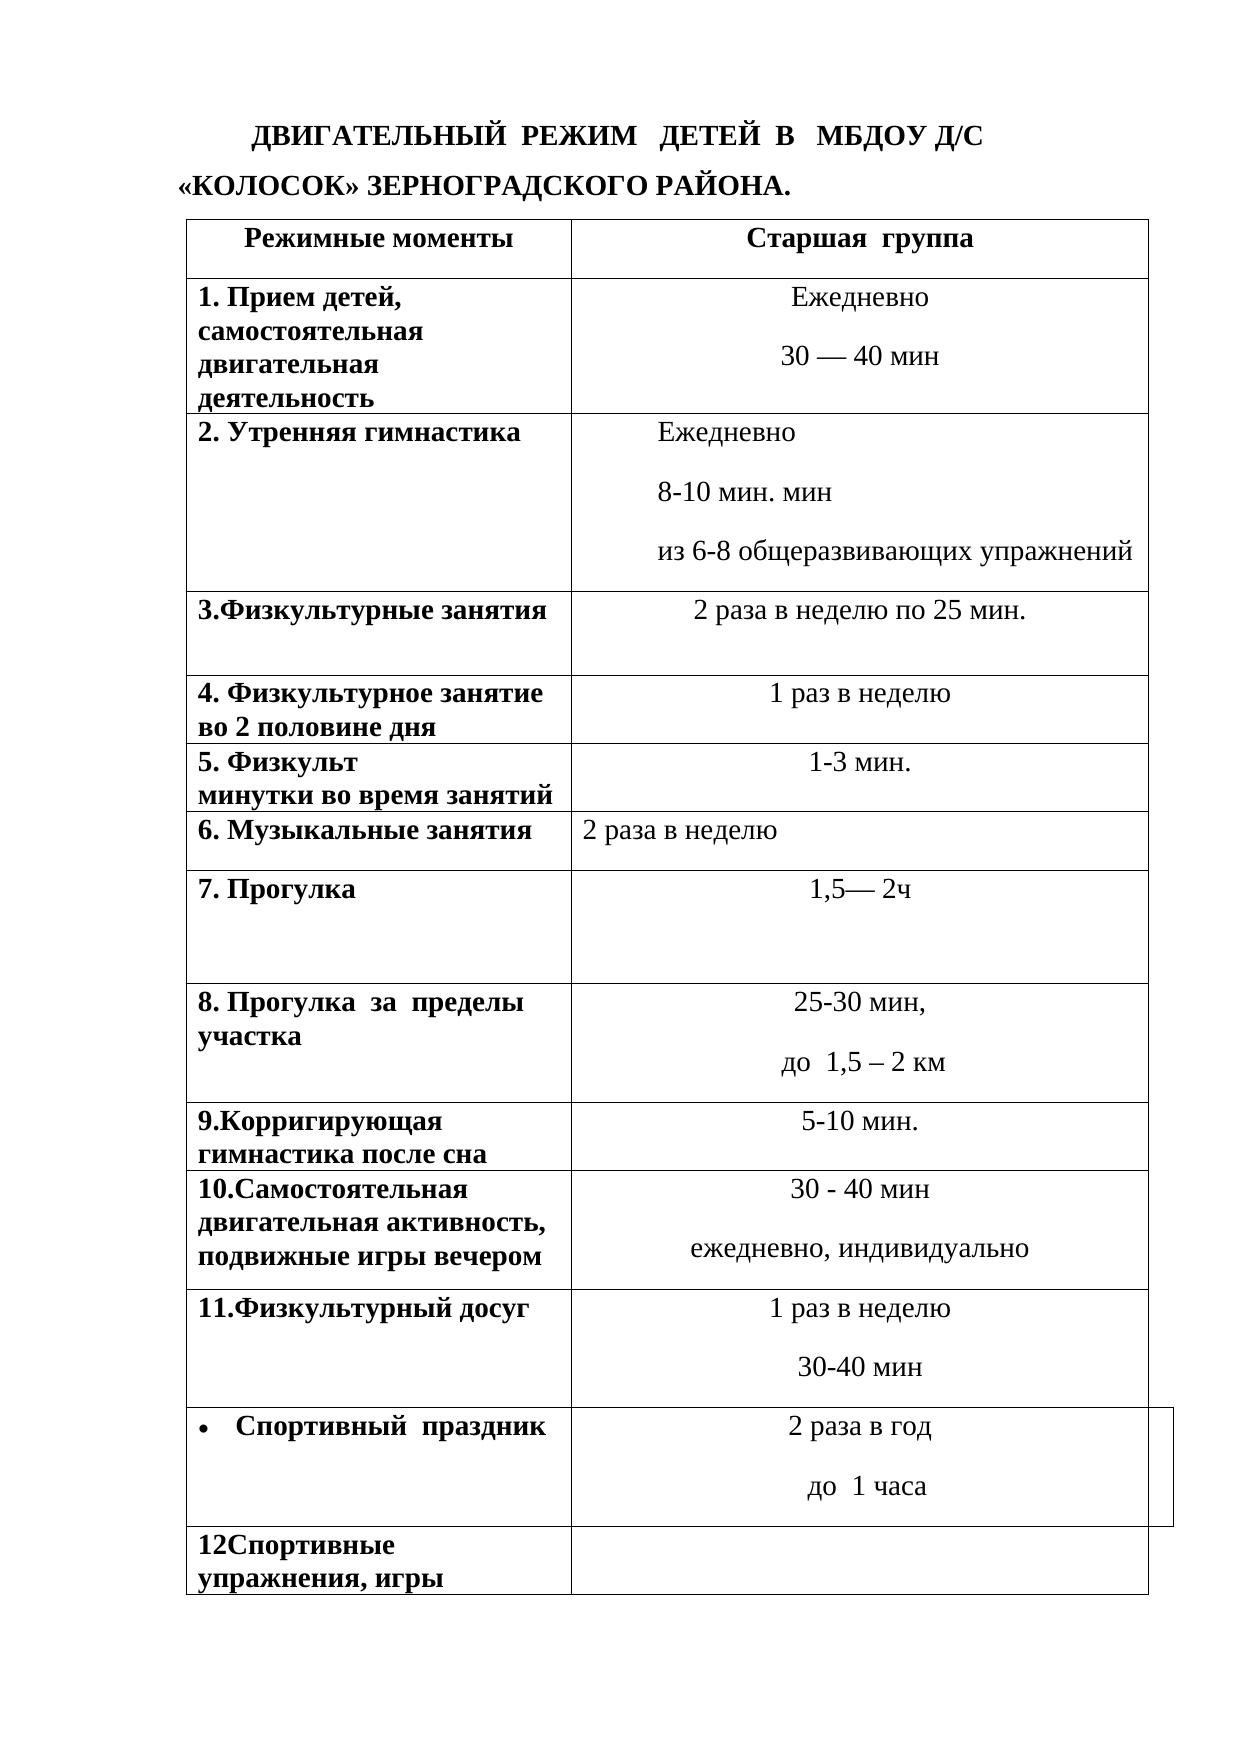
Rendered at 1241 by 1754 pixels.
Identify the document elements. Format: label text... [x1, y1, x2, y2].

table_cell 3.Физкультурные занятия [187, 592, 571, 674]
table_cell Спортивный праздник [187, 1408, 571, 1526]
table_cell 11.Физкультурный досуг [187, 1290, 571, 1407]
table_cell 5-10 мин. [572, 1103, 1148, 1170]
table_cell 9.Корригирующая гимнастика после сна [187, 1103, 571, 1170]
table_cell 1. Прием детей, самостоятельная двигательная деятельность [187, 279, 571, 413]
text Двигательный режим детей в МБДоу д/с «Колосок» Зерноградского района. [177, 118, 1152, 202]
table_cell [187, 1527, 571, 1594]
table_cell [572, 1527, 1148, 1594]
table_header Режимные моменты [187, 220, 571, 278]
table_cell 8. Прогулка за пределы участка [187, 984, 571, 1102]
table_cell 1-3 мин. [572, 744, 1148, 811]
table_cell 2 раза в неделю [572, 812, 1148, 870]
table_cell Ежедневно 8-10 мин. мин из 6-8 общеразвивающих упражнений [572, 414, 1148, 591]
table_cell 2 раза в год до 1 часа [572, 1408, 1148, 1526]
table_cell 30 - 40 мин ежедневно, индивидуально [572, 1171, 1148, 1289]
table_cell 1,5— 2ч [572, 871, 1148, 983]
table_cell Ежедневно 30 — 40 мин [572, 279, 1148, 413]
table_cell 2. Утренняя гимнастика [187, 414, 571, 591]
table_cell 2 раза в неделю по 25 мин. [572, 592, 1148, 674]
table_cell 7. Прогулка [187, 871, 571, 983]
table_cell 1 раз в неделю [572, 676, 1148, 743]
table_cell 4. Физкультурное занятие во 2 половине дня [187, 676, 571, 743]
table_cell [1149, 1408, 1173, 1526]
table_cell 1 раз в неделю 30-40 мин [572, 1290, 1148, 1407]
table_cell 10.Самостоятельная двигательная активность, подвижные игры вечером [187, 1171, 571, 1289]
table_cell 25-30 мин, до 1,5 – 2 км [572, 984, 1148, 1102]
table_cell 5. Физкульт минутки во время занятий [187, 744, 571, 811]
table_cell 6. Музыкальные занятия [187, 812, 571, 870]
table_header Старшая группа [572, 220, 1148, 278]
